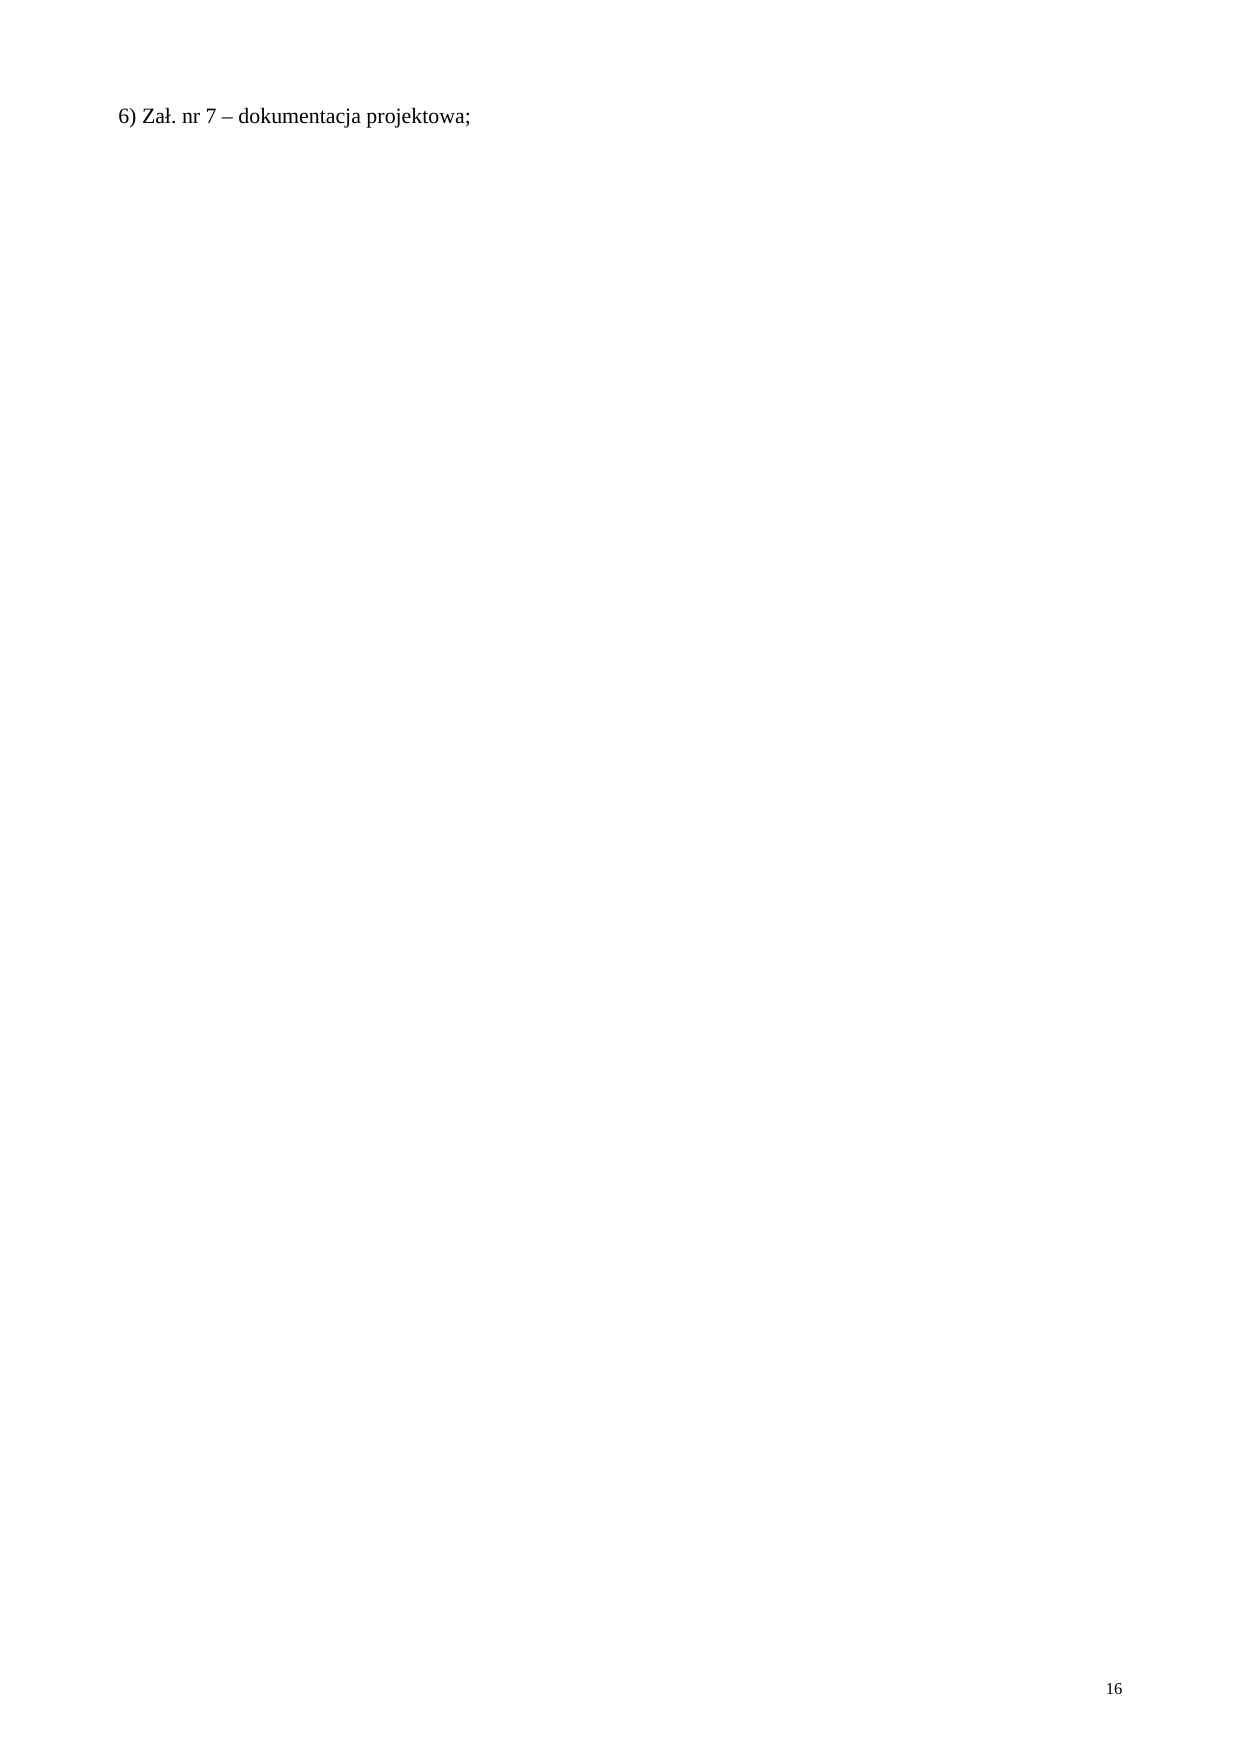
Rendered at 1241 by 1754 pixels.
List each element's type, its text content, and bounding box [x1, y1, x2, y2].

text 6) Zał. nr 7 – dokumentacja projektowa; [118, 103, 1122, 129]
